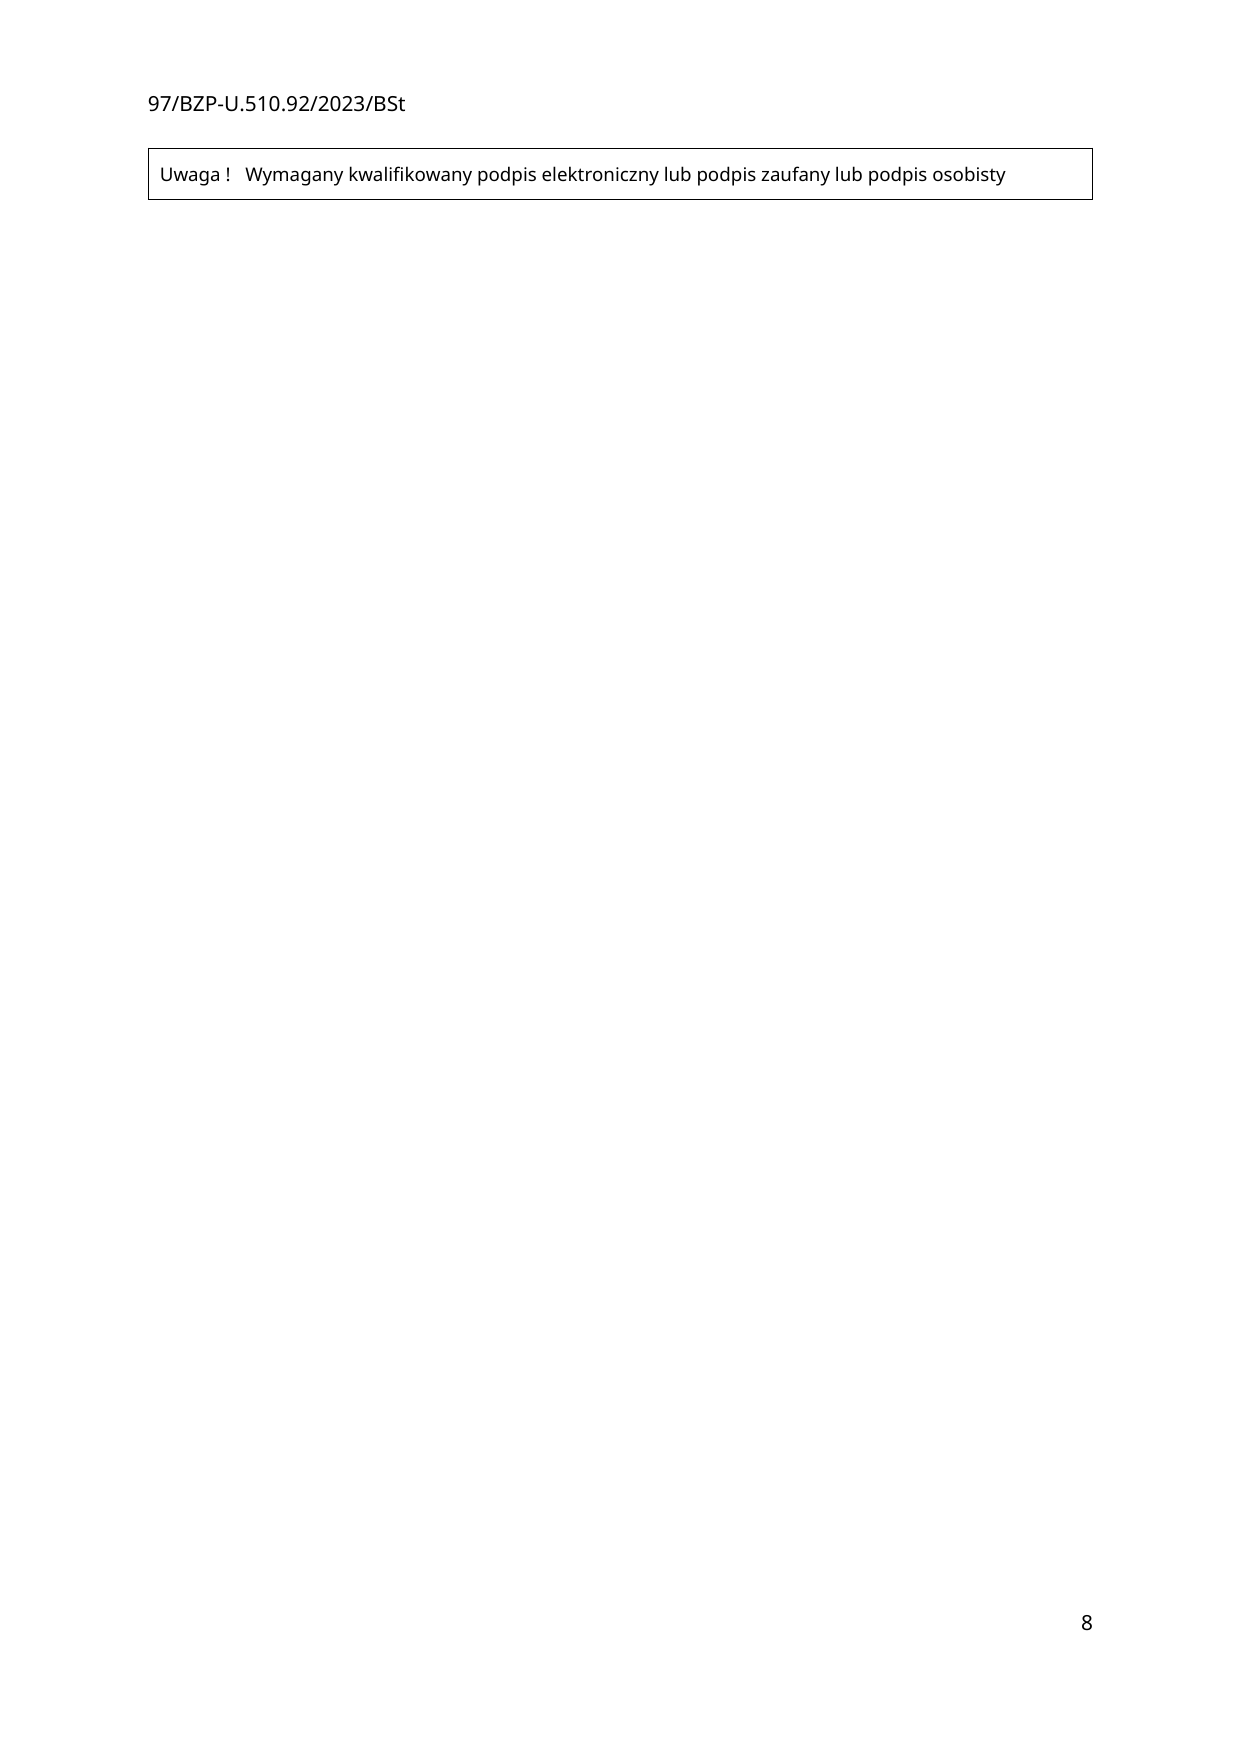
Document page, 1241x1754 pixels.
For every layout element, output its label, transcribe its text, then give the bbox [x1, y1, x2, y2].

table_header Uwaga ! Wymagany kwalifikowany podpis elektroniczny lub podpis zaufany lub podpis osobisty [149, 149, 1092, 199]
